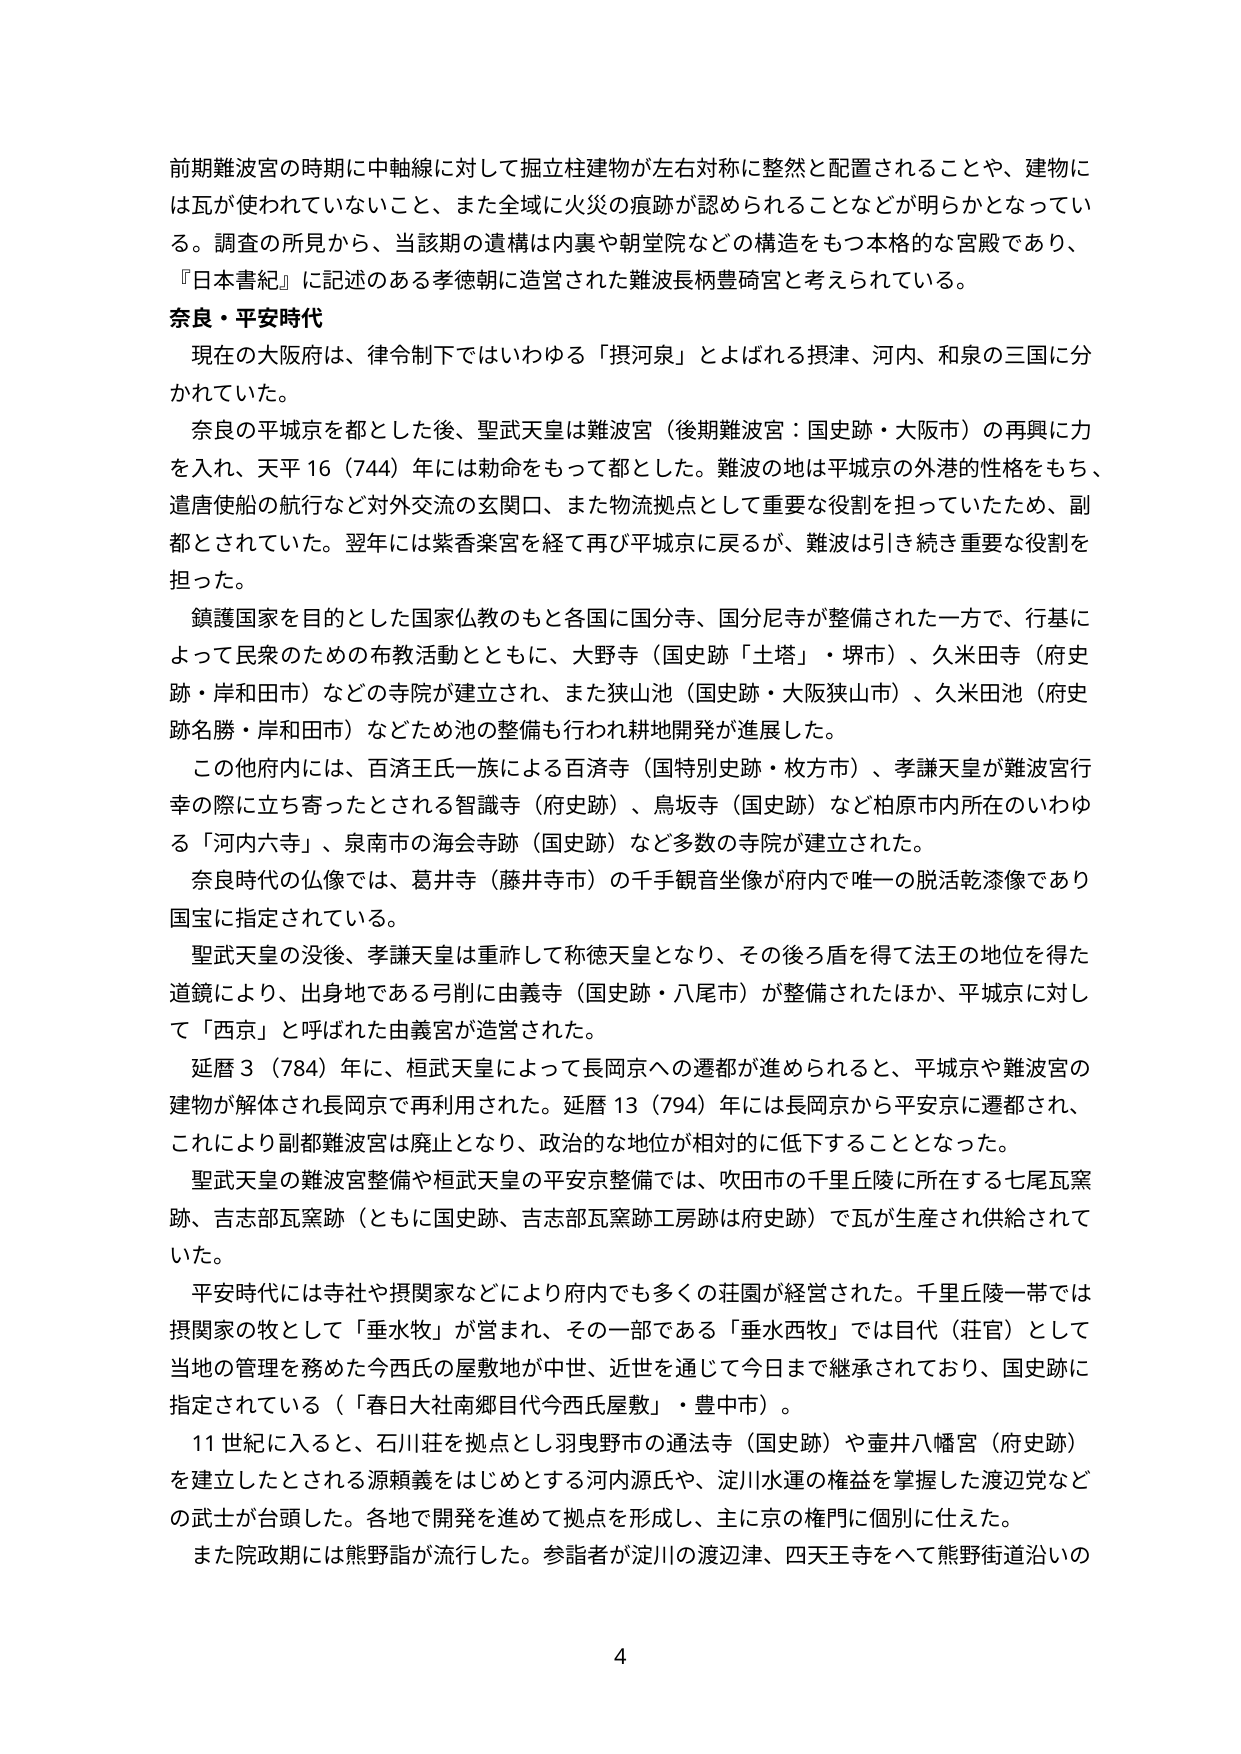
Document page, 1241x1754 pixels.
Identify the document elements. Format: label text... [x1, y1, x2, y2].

text 奈良の平城京を都とした後、聖武天皇は難波宮（後期難波宮：国史跡・大阪市）の再興に力を入れ、天平16（744）年には勅命をもって都とした。難波の地は平城京の外港的性格をもち、遣唐使船の航行など対外交流の玄関口、また物流拠点として重要な役割を担っていたため、副都とされていた。翌年には紫香楽宮を経て再び平城京に戻るが、難波は引き続き重要な役割を担った。 [169, 410, 1092, 598]
text 聖武天皇の難波宮整備や桓武天皇の平安京整備では、吹田市の千里丘陵に所在する七尾瓦窯跡、吉志部瓦窯跡（ともに国史跡、吉志部瓦窯跡工房跡は府史跡）で瓦が生産され供給されていた。 [169, 1160, 1092, 1273]
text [169, 148, 1092, 298]
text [169, 1535, 1092, 1573]
text この他府内には、百済王氏一族による百済寺（国特別史跡・枚方市）、孝謙天皇が難波宮行幸の際に立ち寄ったとされる智識寺（府史跡）、鳥坂寺（国史跡）など柏原市内所在のいわゆる「河内六寺」、泉南市の海会寺跡（国史跡）など多数の寺院が建立された。 [169, 748, 1092, 860]
text 11世紀に入ると、石川荘を拠点とし羽曳野市の通法寺（国史跡）や壷井八幡宮（府史跡）を建立したとされる源頼義をはじめとする河内源氏や、淀川水運の権益を掌握した渡辺党などの武士が台頭した。各地で開発を進めて拠点を形成し、主に京の権門に個別に仕えた。 [169, 1423, 1092, 1535]
text 平安時代には寺社や摂関家などにより府内でも多くの荘園が経営された。千里丘陵一帯では摂関家の牧として「垂水牧」が営まれ、その一部である「垂水西牧」では目代（荘官）として当地の管理を務めた今西氏の屋敷地が中世、近世を通じて今日まで継承されており、国史跡に指定されている（「春日大社南郷目代今西氏屋敷」・豊中市）。 [169, 1273, 1092, 1423]
text 鎮護国家を目的とした国家仏教のもと各国に国分寺、国分尼寺が整備された一方で、行基によって民衆のための布教活動とともに、大野寺（国史跡「土塔」・堺市）、久米田寺（府史跡・岸和田市）などの寺院が建立され、また狭山池（国史跡・大阪狭山市）、久米田池（府史跡名勝・岸和田市）などため池の整備も行われ耕地開発が進展した。 [169, 598, 1092, 748]
text 現在の大阪府は、律令制下ではいわゆる「摂河泉」とよばれる摂津、河内、和泉の三国に分かれていた。 [169, 335, 1092, 410]
text 奈良時代の仏像では、葛井寺（藤井寺市）の千手観音坐像が府内で唯一の脱活乾漆像であり国宝に指定されている。 [169, 860, 1092, 935]
text 奈良・平安時代 [169, 298, 1092, 335]
text 延暦３（784）年に、桓武天皇によって長岡京への遷都が進められると、平城京や難波宮の建物が解体され長岡京で再利用された。延暦13（794）年には長岡京から平安京に遷都され、これにより副都難波宮は廃止となり、政治的な地位が相対的に低下することとなった。 [169, 1048, 1092, 1160]
text 聖武天皇の没後、孝謙天皇は重祚して称徳天皇となり、その後ろ盾を得て法王の地位を得た道鏡により、出身地である弓削に由義寺（国史跡・八尾市）が整備されたほか、平城京に対して「西京」と呼ばれた由義宮が造営された。 [169, 935, 1092, 1048]
